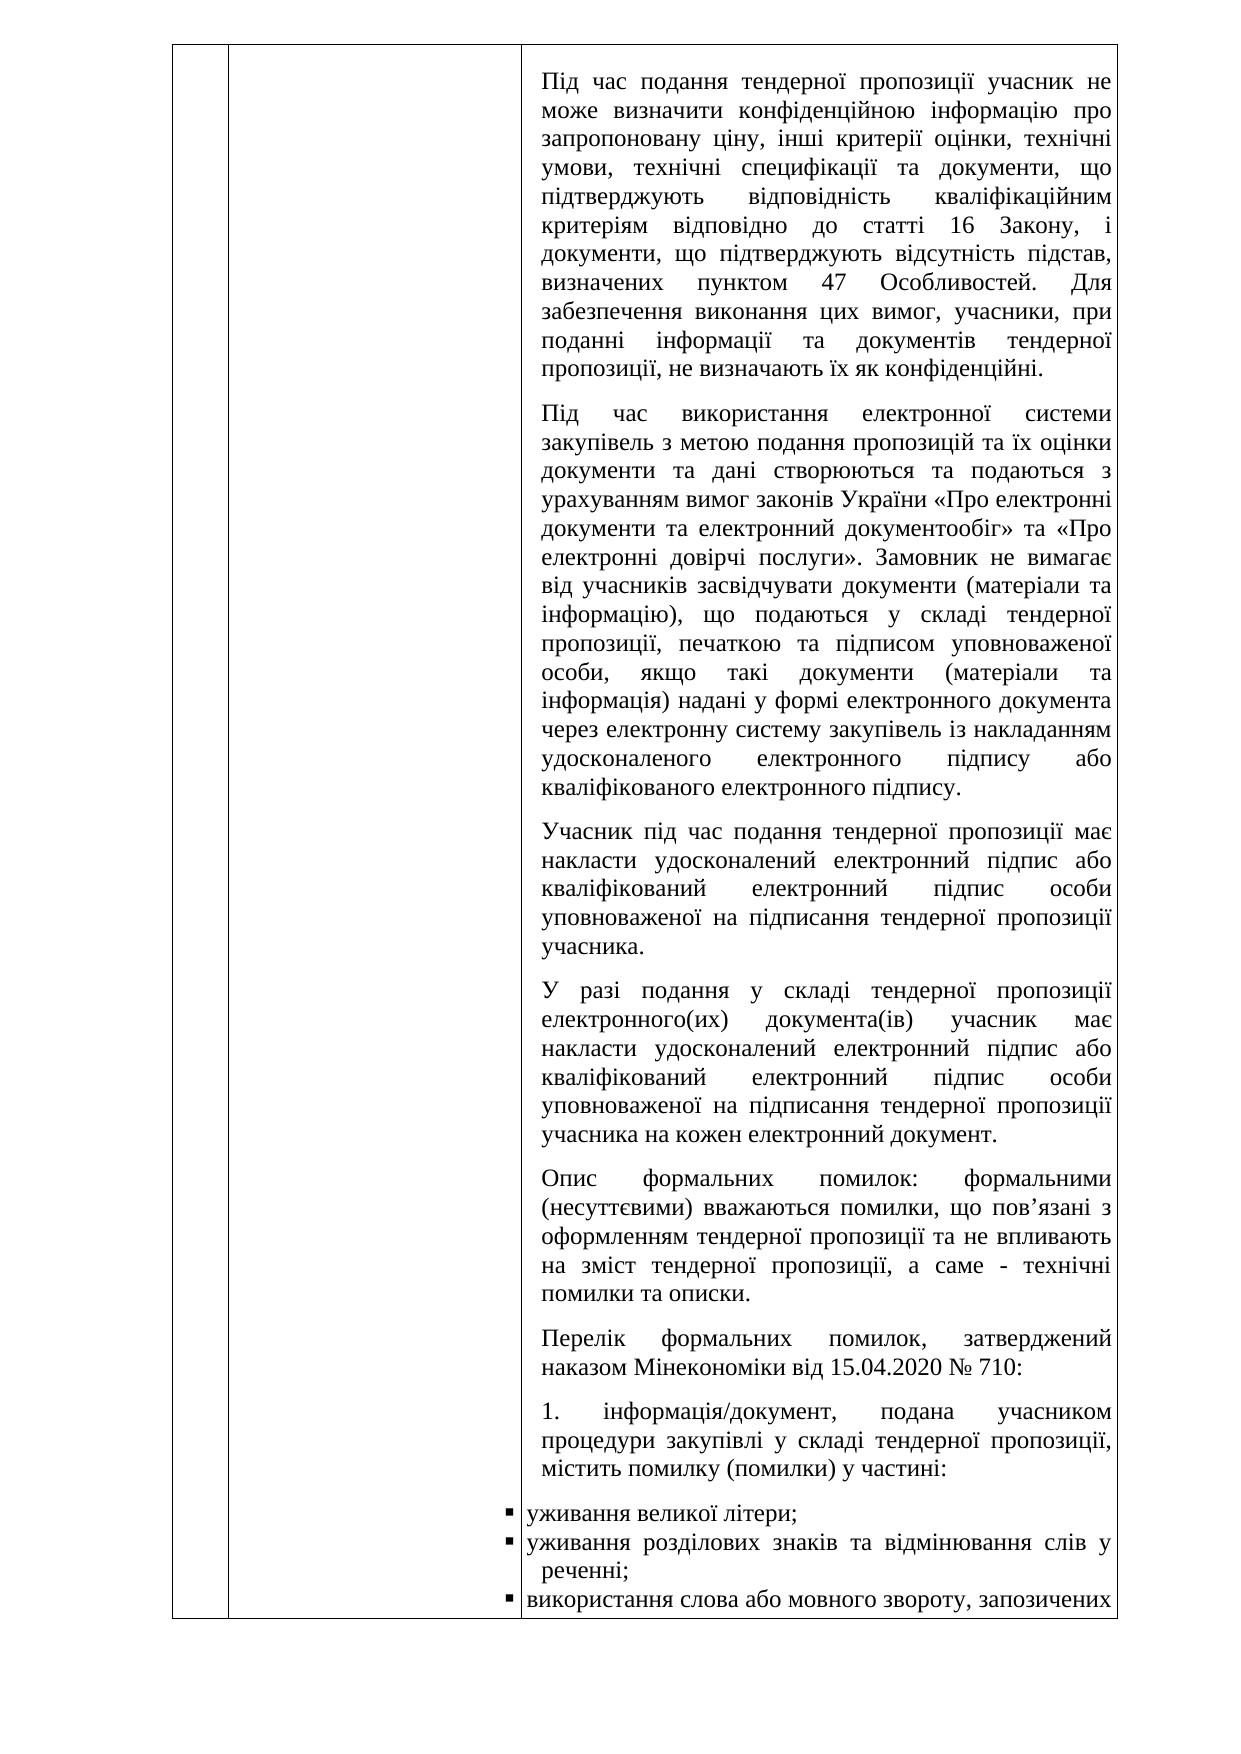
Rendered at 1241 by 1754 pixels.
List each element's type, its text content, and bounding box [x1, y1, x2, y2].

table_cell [522, 45, 1117, 1618]
table_cell 1 [173, 45, 228, 1618]
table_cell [229, 45, 521, 1618]
